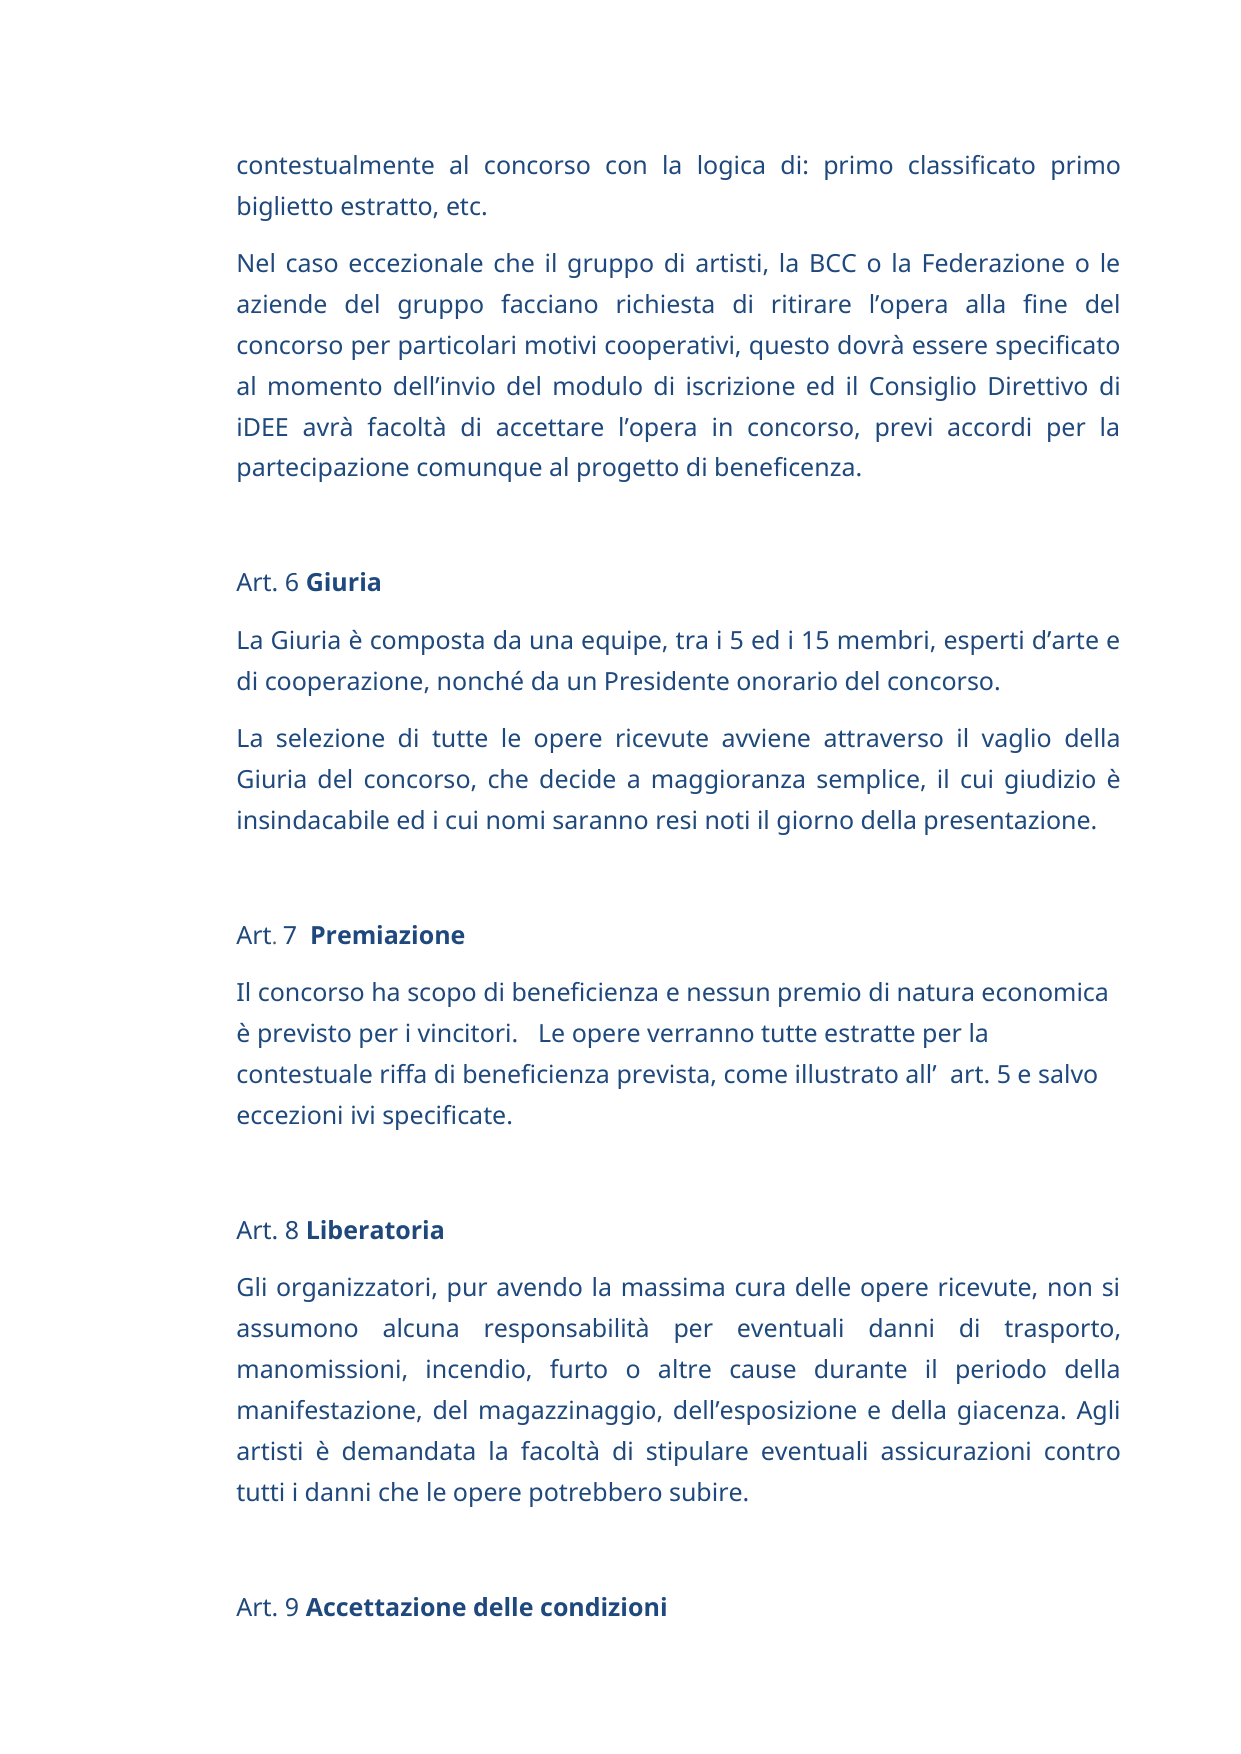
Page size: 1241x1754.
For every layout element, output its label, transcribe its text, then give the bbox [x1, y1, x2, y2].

text Gli organizzatori, pur avendo la massima cura delle opere ricevute, non si assumono alcuna responsabilità per eventuali danni di trasporto, manomissioni, incendio, furto o altre cause durante il periodo della manifestazione, del magazzinaggio, dell’esposizione e della giacenza. Agli artisti è demandata la facoltà di stipulare eventuali assicurazioni contro tutti i danni che le opere potrebbero subire. [236, 1270, 1122, 1508]
text Il concorso ha scopo di beneficienza e nessun premio di natura economica è previsto per i vincitori. Le opere verranno tutte estratte per la contestuale riffa di beneficienza prevista, come illustrato all’ art. 5 e salvo eccezioni ivi specificate. [236, 975, 1122, 1132]
text Art. 6 Giuria [236, 565, 1122, 599]
text Art. 9 Accettazione delle condizioni [236, 1589, 1122, 1623]
text Nel caso eccezionale che il gruppo di artisti, la BCC o la Federazione o le aziende del gruppo facciano richiesta di ritirare l’opera alla fine del concorso per particolari motivi cooperativi, questo dovrà essere specificato al momento dell’invio del modulo di iscrizione ed il Consiglio Direttivo di iDEE avrà facoltà di accettare l’opera in concorso, previ accordi per la partecipazione comunque al progetto di beneficenza. [236, 246, 1122, 484]
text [236, 148, 1122, 222]
text Art. 8 Liberatoria [236, 1213, 1122, 1247]
text La selezione di tutte le opere ricevute avviene attraverso il vaglio della Giuria del concorso, che decide a maggioranza semplice, il cui giudizio è insindacabile ed i cui nomi saranno resi noti il giorno della presentazione. [236, 721, 1122, 837]
text Art. 7 Premiazione [236, 918, 1122, 952]
text La Giuria è composta da una equipe, tra i 5 ed i 15 membri, esperti d’arte e di cooperazione, nonché da un Presidente onorario del concorso. [236, 623, 1122, 697]
